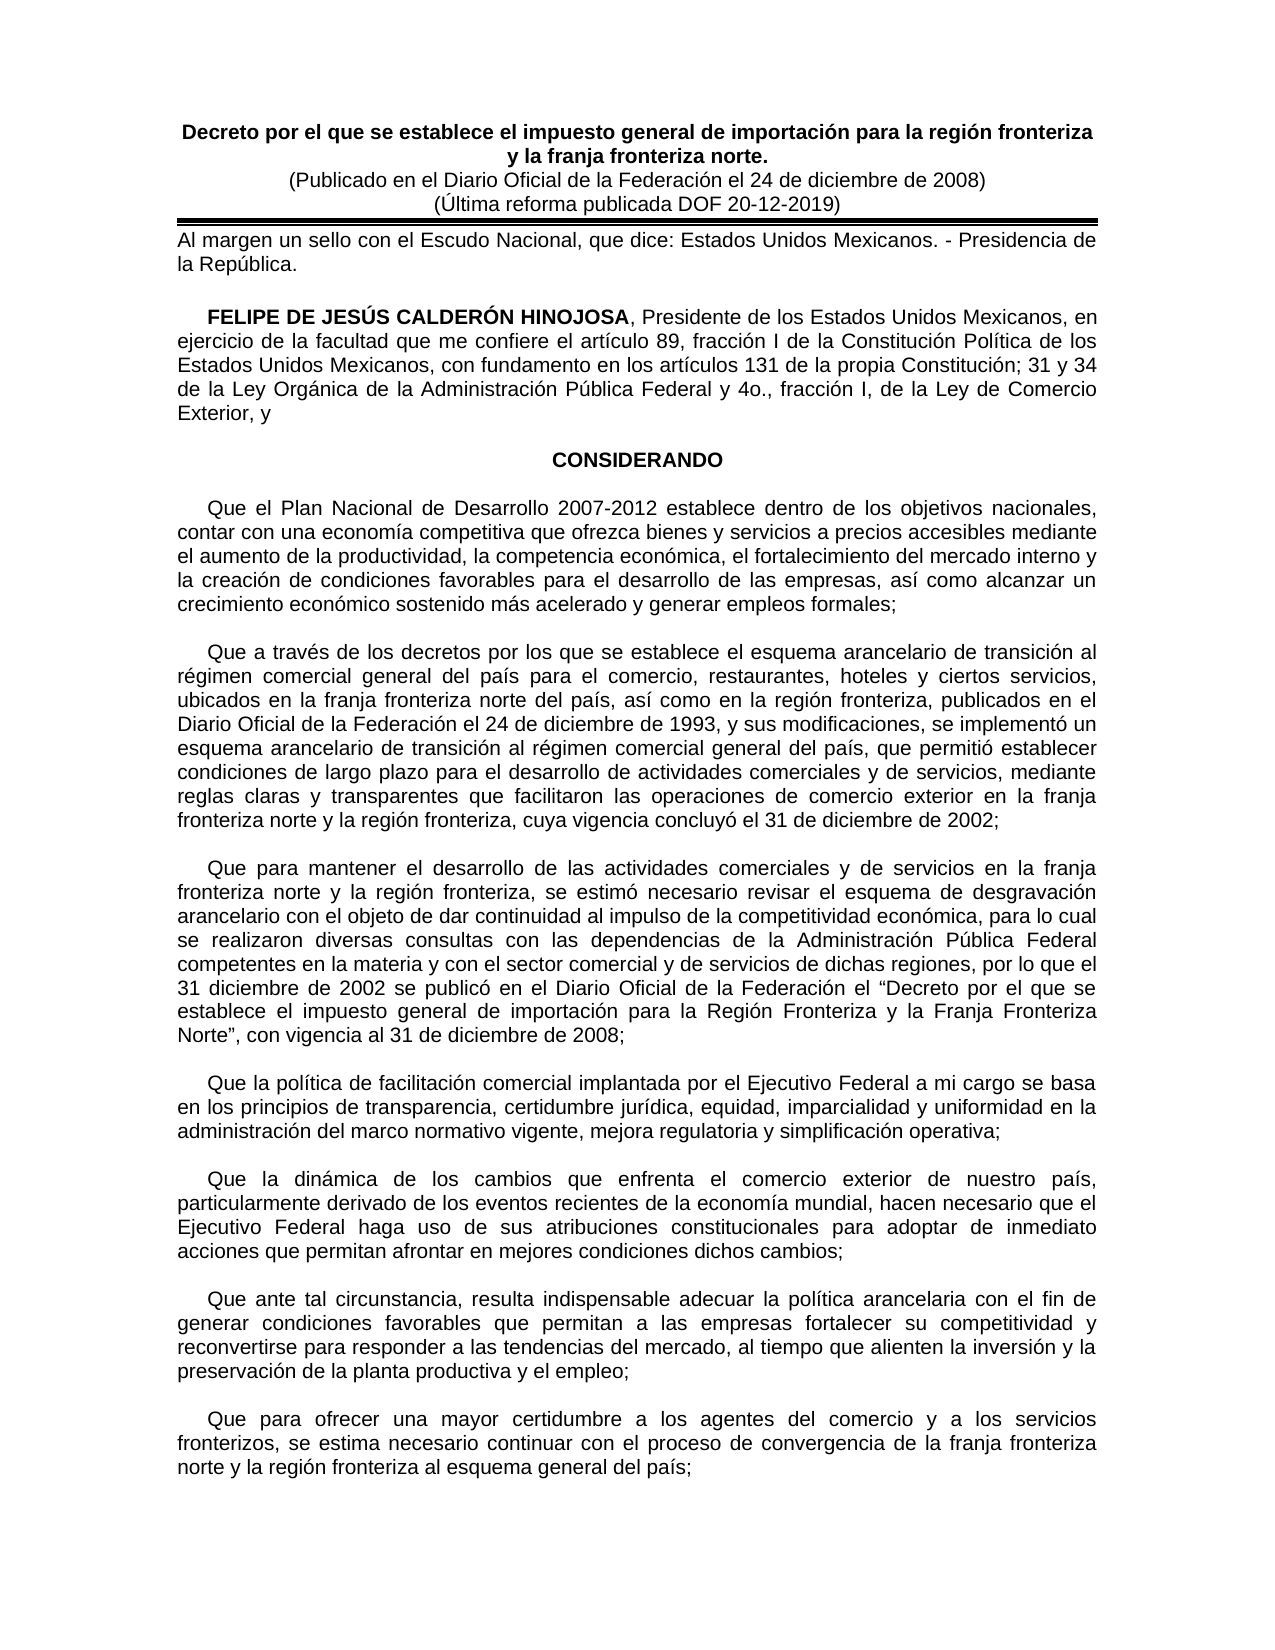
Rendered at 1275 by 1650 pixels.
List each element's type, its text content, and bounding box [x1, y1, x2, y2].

text Que para mantener el desarrollo de las actividades comerciales y de servicios en la franja fronteriza norte y la región fronteriza, se estimó necesario revisar el esquema de desgravación arancelario con el objeto de dar continuidad al impulso de la competitividad económica, para lo cual se realizaron diversas consultas con las dependencias de la Administración Pública Federal competentes en la materia y con el sector comercial y de servicios de dichas regiones, por lo que el 31 diciembre de 2002 se publicó en el Diario Oficial de la Federación el “Decreto por el que se establece el impuesto general de importación para la Región Fronteriza y la Franja Fronteriza Norte”, con vigencia al 31 de diciembre de 2008; [177, 856, 1098, 1047]
text Que para ofrecer una mayor certidumbre a los agentes del comercio y a los servicios fronterizos, se estima necesario continuar con el proceso de convergencia de la franja fronteriza norte y la región fronteriza al esquema general del país; [177, 1407, 1098, 1478]
text CONSIDERANDO [177, 448, 1098, 472]
text Que la política de facilitación comercial implantada por el Ejecutivo Federal a mi cargo se basa en los principios de transparencia, certidumbre jurídica, equidad, imparcialidad y uniformidad en la administración del marco normativo vigente, mejora regulatoria y simplificación operativa; [177, 1071, 1098, 1143]
text (Última reforma publicada DOF 20-12-2019) [177, 192, 1098, 218]
text Que la dinámica de los cambios que enfrenta el comercio exterior de nuestro país, particularmente derivado de los eventos recientes de la economía mundial, hacen necesario que el Ejecutivo Federal haga uso de sus atribuciones constitucionales para adoptar de inmediato acciones que permitan afrontar en mejores condiciones dichos cambios; [177, 1167, 1098, 1263]
text Que el Plan Nacional de Desarrollo 2007-2012 establece dentro de los objetivos nacionales, contar con una economía competitiva que ofrezca bienes y servicios a precios accesibles mediante el aumento de la productividad, la competencia económica, el fortalecimiento del mercado interno y la creación de condiciones favorables para el desarrollo de las empresas, así como alcanzar un crecimiento económico sostenido más acelerado y generar empleos formales; [177, 496, 1098, 616]
text Que ante tal circunstancia, resulta indispensable adecuar la política arancelaria con el fin de generar condiciones favorables que permitan a las empresas fortalecer su competitividad y reconvertirse para responder a las tendencias del mercado, al tiempo que alienten la inversión y la preservación de la planta productiva y el empleo; [177, 1287, 1098, 1383]
text Al margen un sello con el Escudo Nacional, que dice: Estados Unidos Mexicanos. - Presidencia de la República. [177, 226, 1098, 276]
text FELIPE DE JESÚS CALDERÓN HINOJOSA, Presidente de los Estados Unidos Mexicanos, en ejercicio de la facultad que me confiere el artículo 89, fracción I de la Constitución Política de los Estados Unidos Mexicanos, con fundamento en los artículos 131 de la propia Constitución; 31 y 34 de la Ley Orgánica de la Administración Pública Federal y 4o., fracción I, de la Ley de Comercio Exterior, y [177, 304, 1098, 424]
text Que a través de los decretos por los que se establece el esquema arancelario de transición al régimen comercial general del país para el comercio, restaurantes, hoteles y ciertos servicios, ubicados en la franja fronteriza norte del país, así como en la región fronteriza, publicados en el Diario Oficial de la Federación el 24 de diciembre de 1993, y sus modificaciones, se implementó un esquema arancelario de transición al régimen comercial general del país, que permitió establecer condiciones de largo plazo para el desarrollo de actividades comerciales y de servicios, mediante reglas claras y transparentes que facilitaron las operaciones de comercio exterior en la franja fronteriza norte y la región fronteriza, cuya vigencia concluyó el 31 de diciembre de 2002; [177, 640, 1098, 832]
text (Publicado en el Diario Oficial de la Federación el 24 de diciembre de 2008) [177, 168, 1098, 192]
text Decreto por el que se establece el impuesto general de importación para la región fronteriza y la franja fronteriza norte. [177, 120, 1098, 168]
